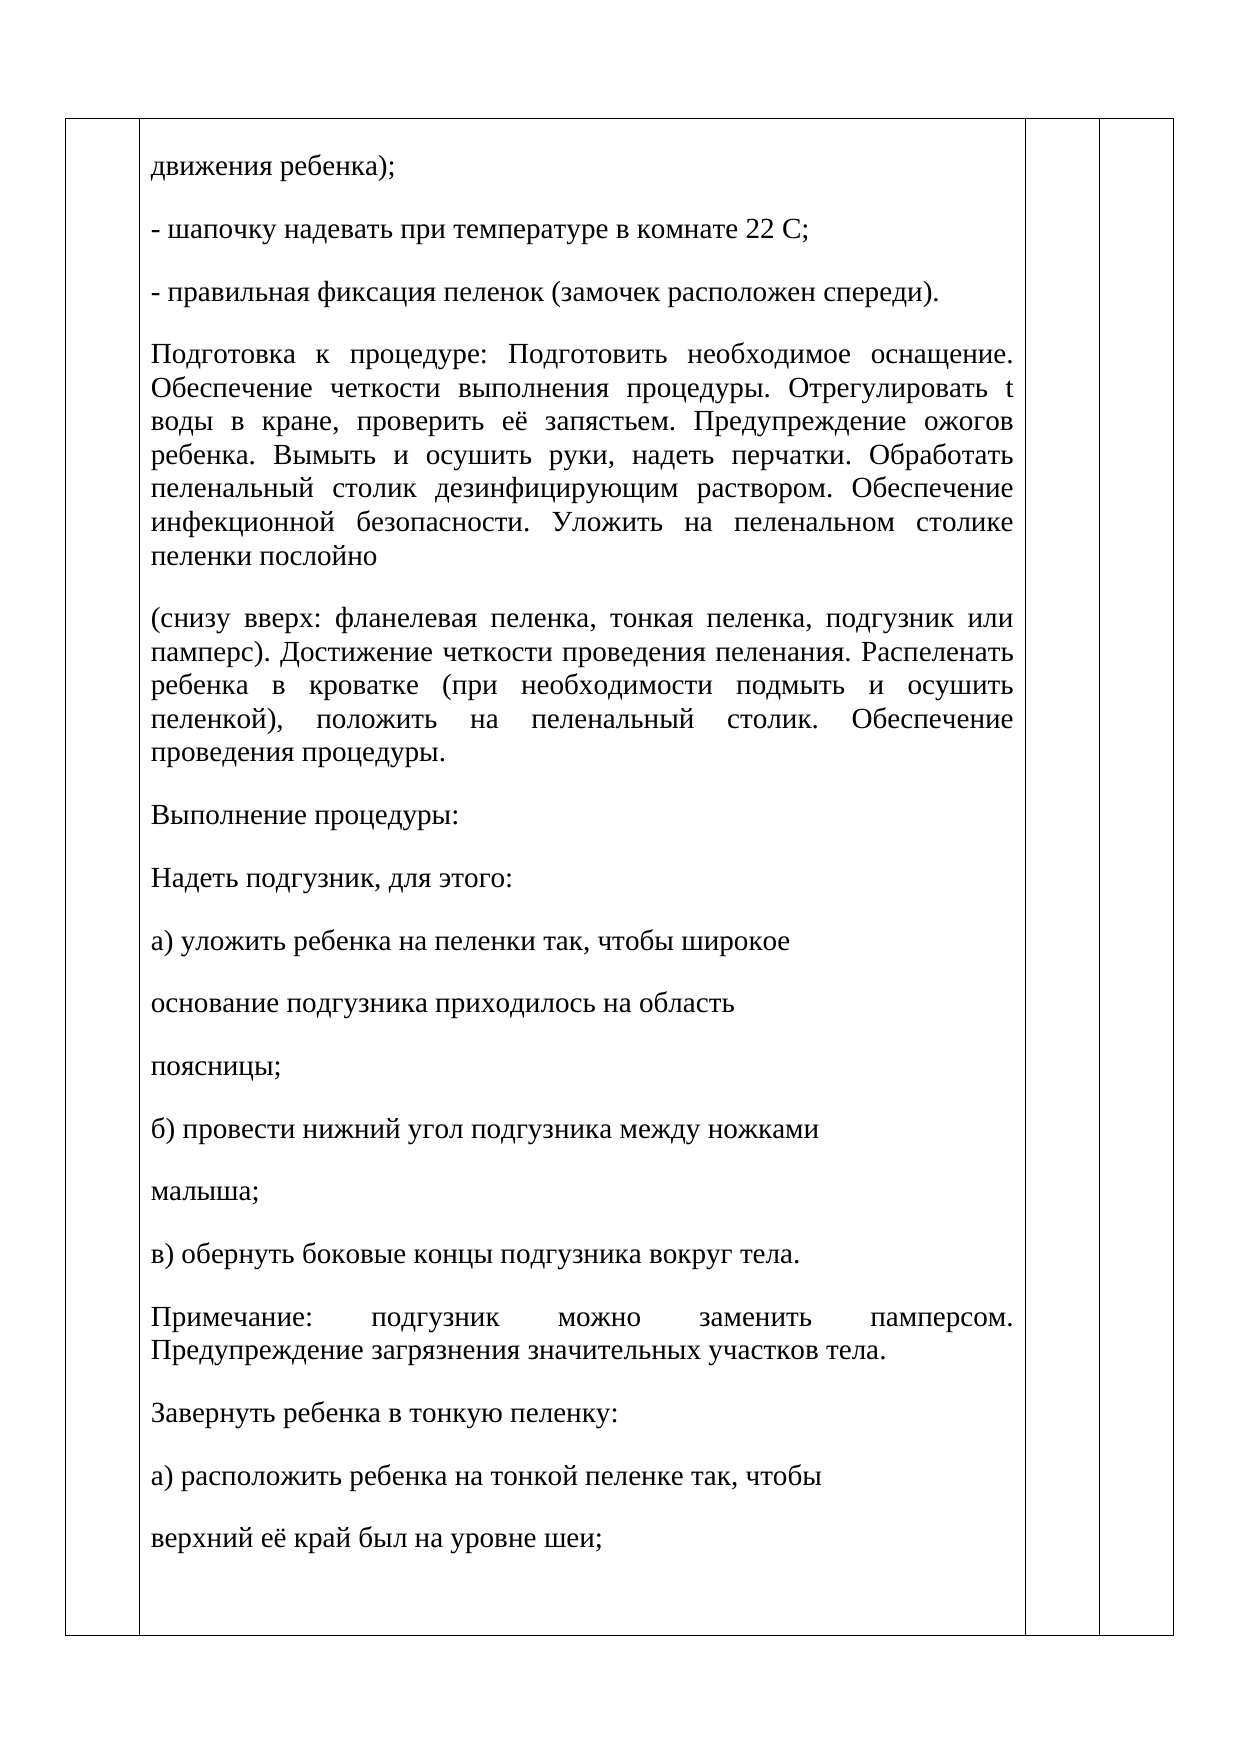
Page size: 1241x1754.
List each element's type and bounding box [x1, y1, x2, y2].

table_cell [66, 119, 139, 1635]
table_cell [1100, 119, 1173, 1635]
table_cell [140, 119, 1025, 1635]
table_cell [1026, 119, 1099, 1635]
